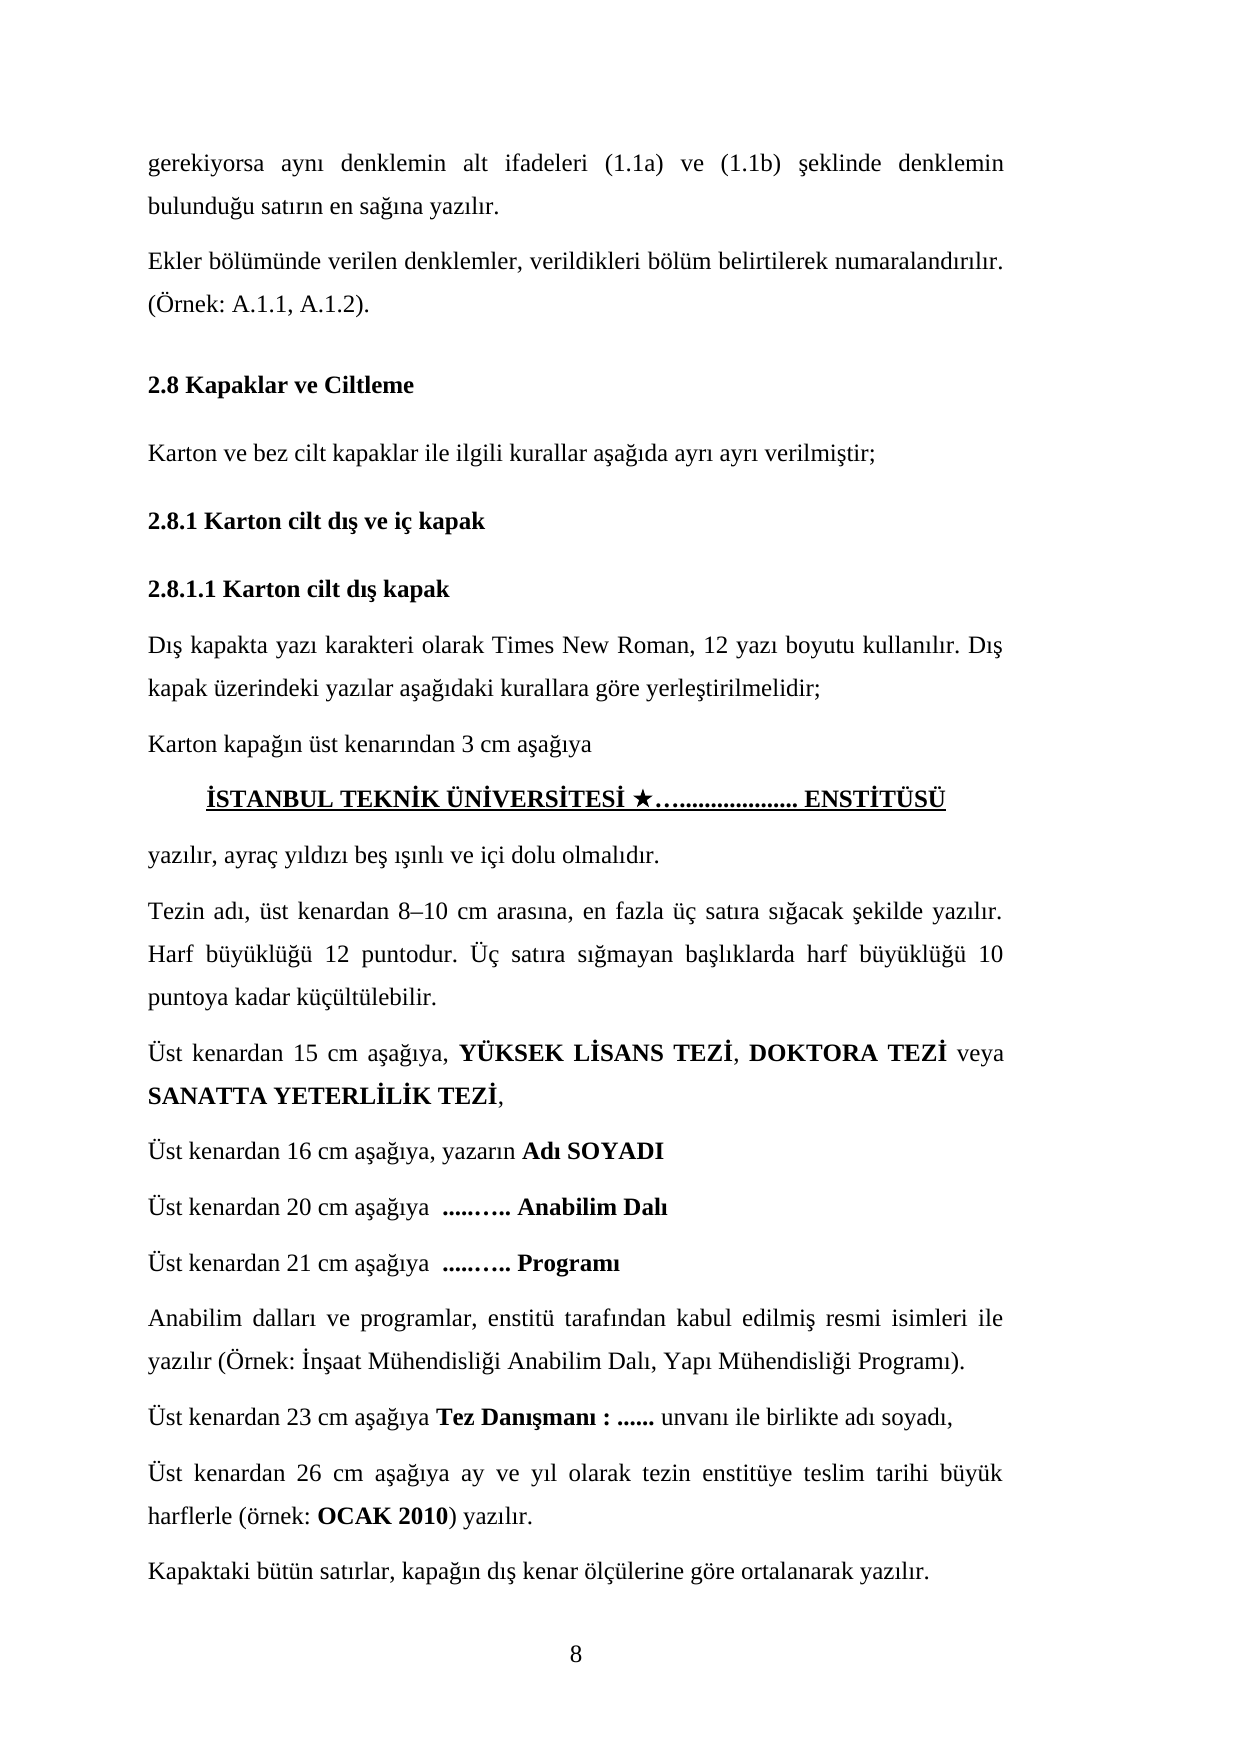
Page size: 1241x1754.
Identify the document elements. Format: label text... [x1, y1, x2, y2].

text Üst kenardan 26 cm aşağıya ay ve yıl olarak tezin enstitüye teslim tarihi büyük harflerle (örnek: OCAK 2010) yazılır. [148, 1458, 1004, 1529]
subtitle Karton cilt dış kapak [148, 574, 1004, 603]
text Tezin adı, üst kenardan 8–10 cm arasına, en fazla üç satıra sığacak şekilde yazılır. Harf büyüklüğü 12 puntodur. Üç satıra sığmayan başlıklarda harf büyüklüğü 10 puntoya kadar küçültülebilir. [148, 896, 1004, 1011]
text Dış kapakta yazı karakteri olarak Times New Roman, 12 yazı boyutu kullanılır. Dış kapak üzerindeki yazılar aşağıdaki kurallara göre yerleştirilmelidir; [148, 630, 1004, 702]
text Anabilim dalları ve programlar, enstitü tarafından kabul edilmiş resmi isimleri ile yazılır (Örnek: İnşaat Mühendisliği Anabilim Dalı, Yapı Mühendisliği Programı). [148, 1303, 1004, 1375]
text Üst kenardan 23 cm aşağıya Tez Danışmanı : ...... unvanı ile birlikte adı soyadı, [148, 1402, 1004, 1431]
subtitle Kapaklar ve Ciltleme [148, 370, 1004, 399]
text İSTANBUL TEKNİK ÜNİVERSİTESİ …................... ENSTİTÜSÜ [148, 784, 1004, 813]
text Ekler bölümünde verilen denklemler, verildikleri bölüm belirtilerek numaralandırılır. (Örnek: A.1.1, A.1.2). [148, 246, 1004, 318]
text Karton kapağın üst kenarından 3 cm aşağıya [148, 729, 1004, 758]
text Üst kenardan 16 cm aşağıya, yazarın Adı SOYADI [148, 1136, 1004, 1165]
text yazılır, ayraç yıldızı beş ışınlı ve içi dolu olmalıdır. [148, 840, 1004, 869]
text Karton ve bez cilt kapaklar ile ilgili kurallar aşağıda ayrı ayrı verilmiştir; [148, 438, 1004, 467]
subtitle Karton cilt dış ve iç kapak [148, 506, 1004, 535]
text Üst kenardan 20 cm aşağıya .....….. Anabilim Dalı [148, 1192, 1004, 1221]
text Kapaktaki bütün satırlar, kapağın dış kenar ölçülerine göre ortalanarak yazılır. [148, 1556, 1004, 1585]
text Üst kenardan 21 cm aşağıya .....….. Programı [148, 1248, 1004, 1276]
text Üst kenardan 15 cm aşağıya, YÜKSEK LİSANS TEZİ, DOKTORA TEZİ veya SANATTA YETERLİLİK TEZİ, [148, 1038, 1004, 1109]
